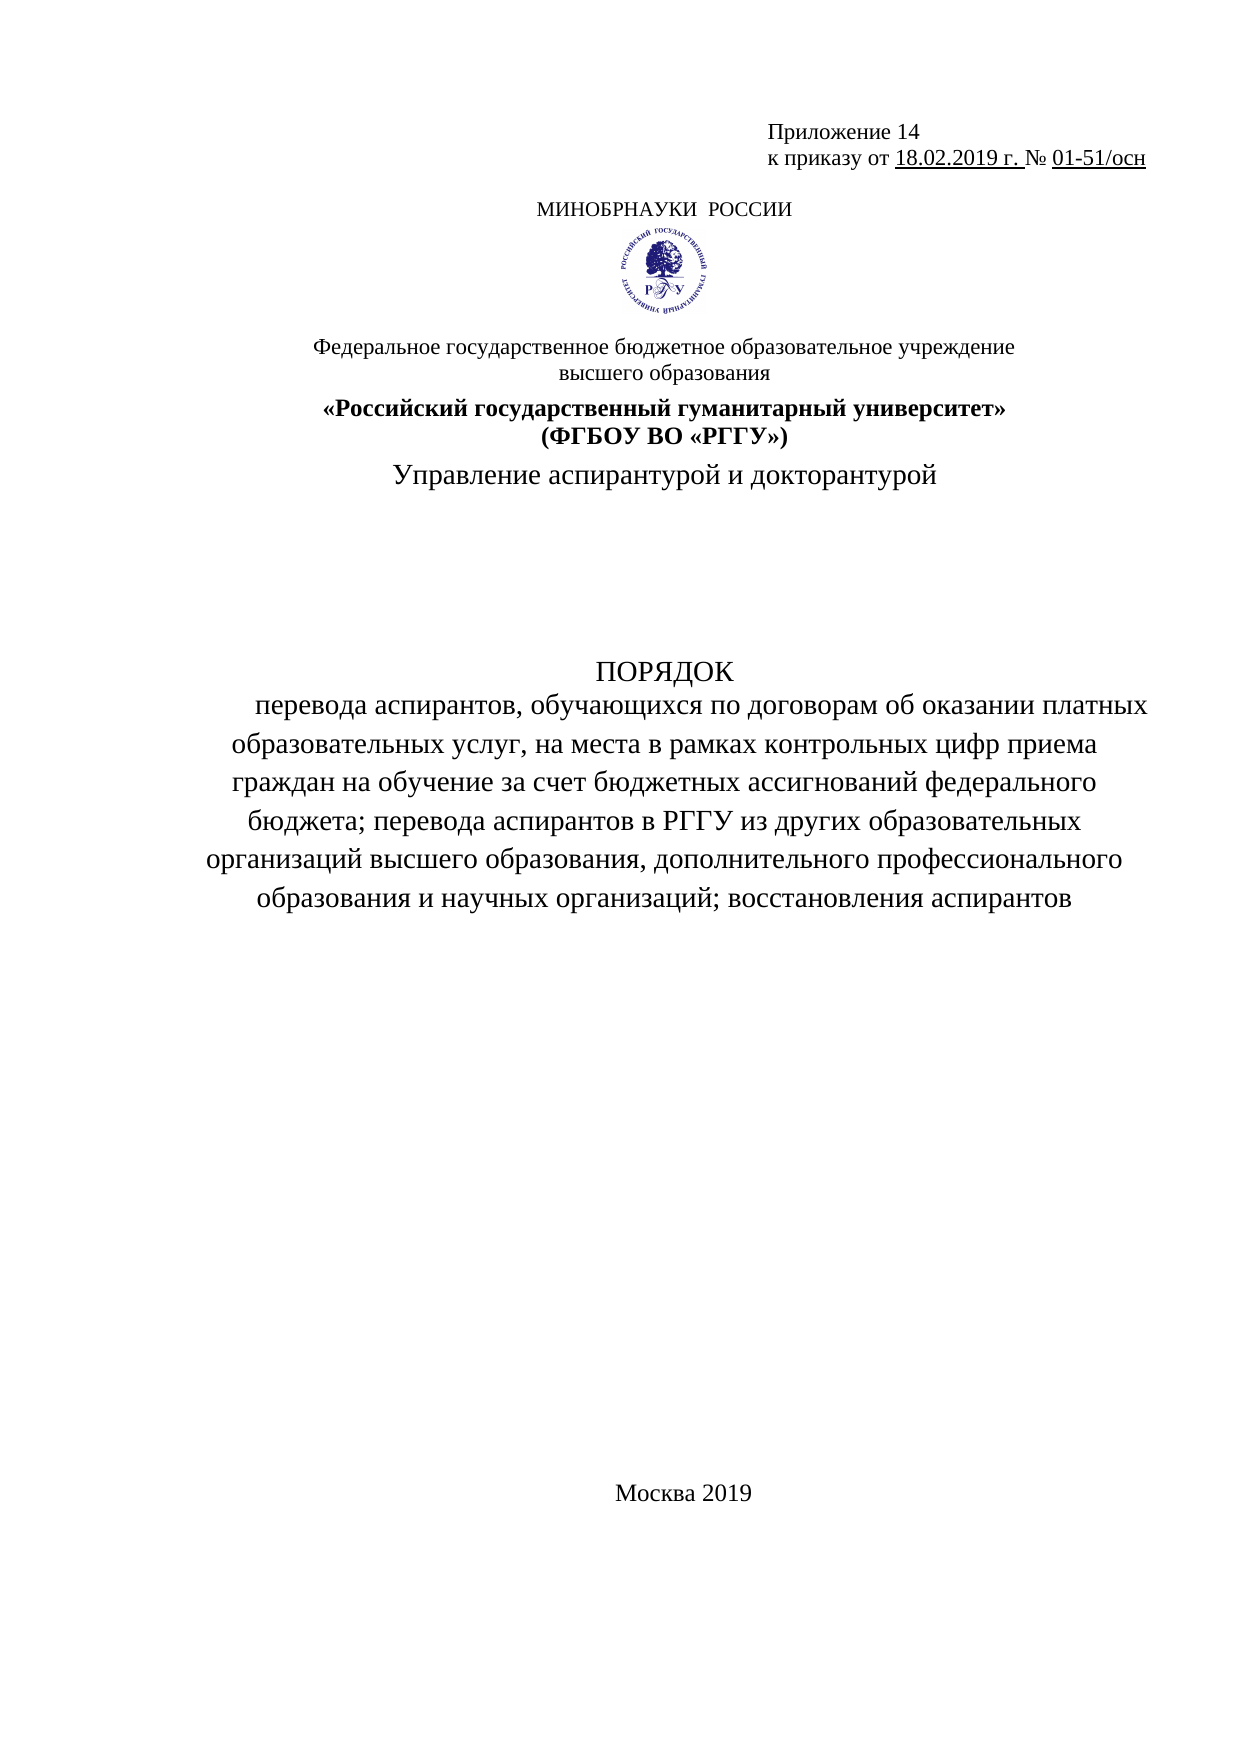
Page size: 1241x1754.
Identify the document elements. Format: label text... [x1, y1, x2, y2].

subtitle «Российский государственный гуманитарный университет» [177, 393, 1152, 421]
text к приказу от 18.02.2019 г. № 01-51/осн [177, 144, 1152, 171]
text Федеральное государственное бюджетное образовательное учреждение [177, 333, 1152, 359]
subtitle (ФГБОУ ВО «РГГУ») [177, 421, 1152, 450]
text МИНОБРНАУКИ РОССИИ [177, 197, 1152, 221]
text Управление аспирантурой и докторантурой [177, 457, 1152, 491]
text перевода аспирантов, обучающихся по договорам об оказании платных образовательных услуг, на места в рамках контрольных цифр приема граждан на обучение за счет бюджетных ассигнований федерального бюджета; перевода аспирантов в РГГУ из других образовательных организаций высшего образования, дополнительного профессионального образования и научных организаций; восстановления аспирантов [177, 687, 1152, 914]
text Приложение 14 [177, 118, 1152, 144]
picture [621, 228, 707, 314]
text высшего образования [177, 359, 1152, 385]
text ПОРЯДОК [177, 654, 1152, 687]
text Москва 2019 [215, 1478, 1152, 1507]
